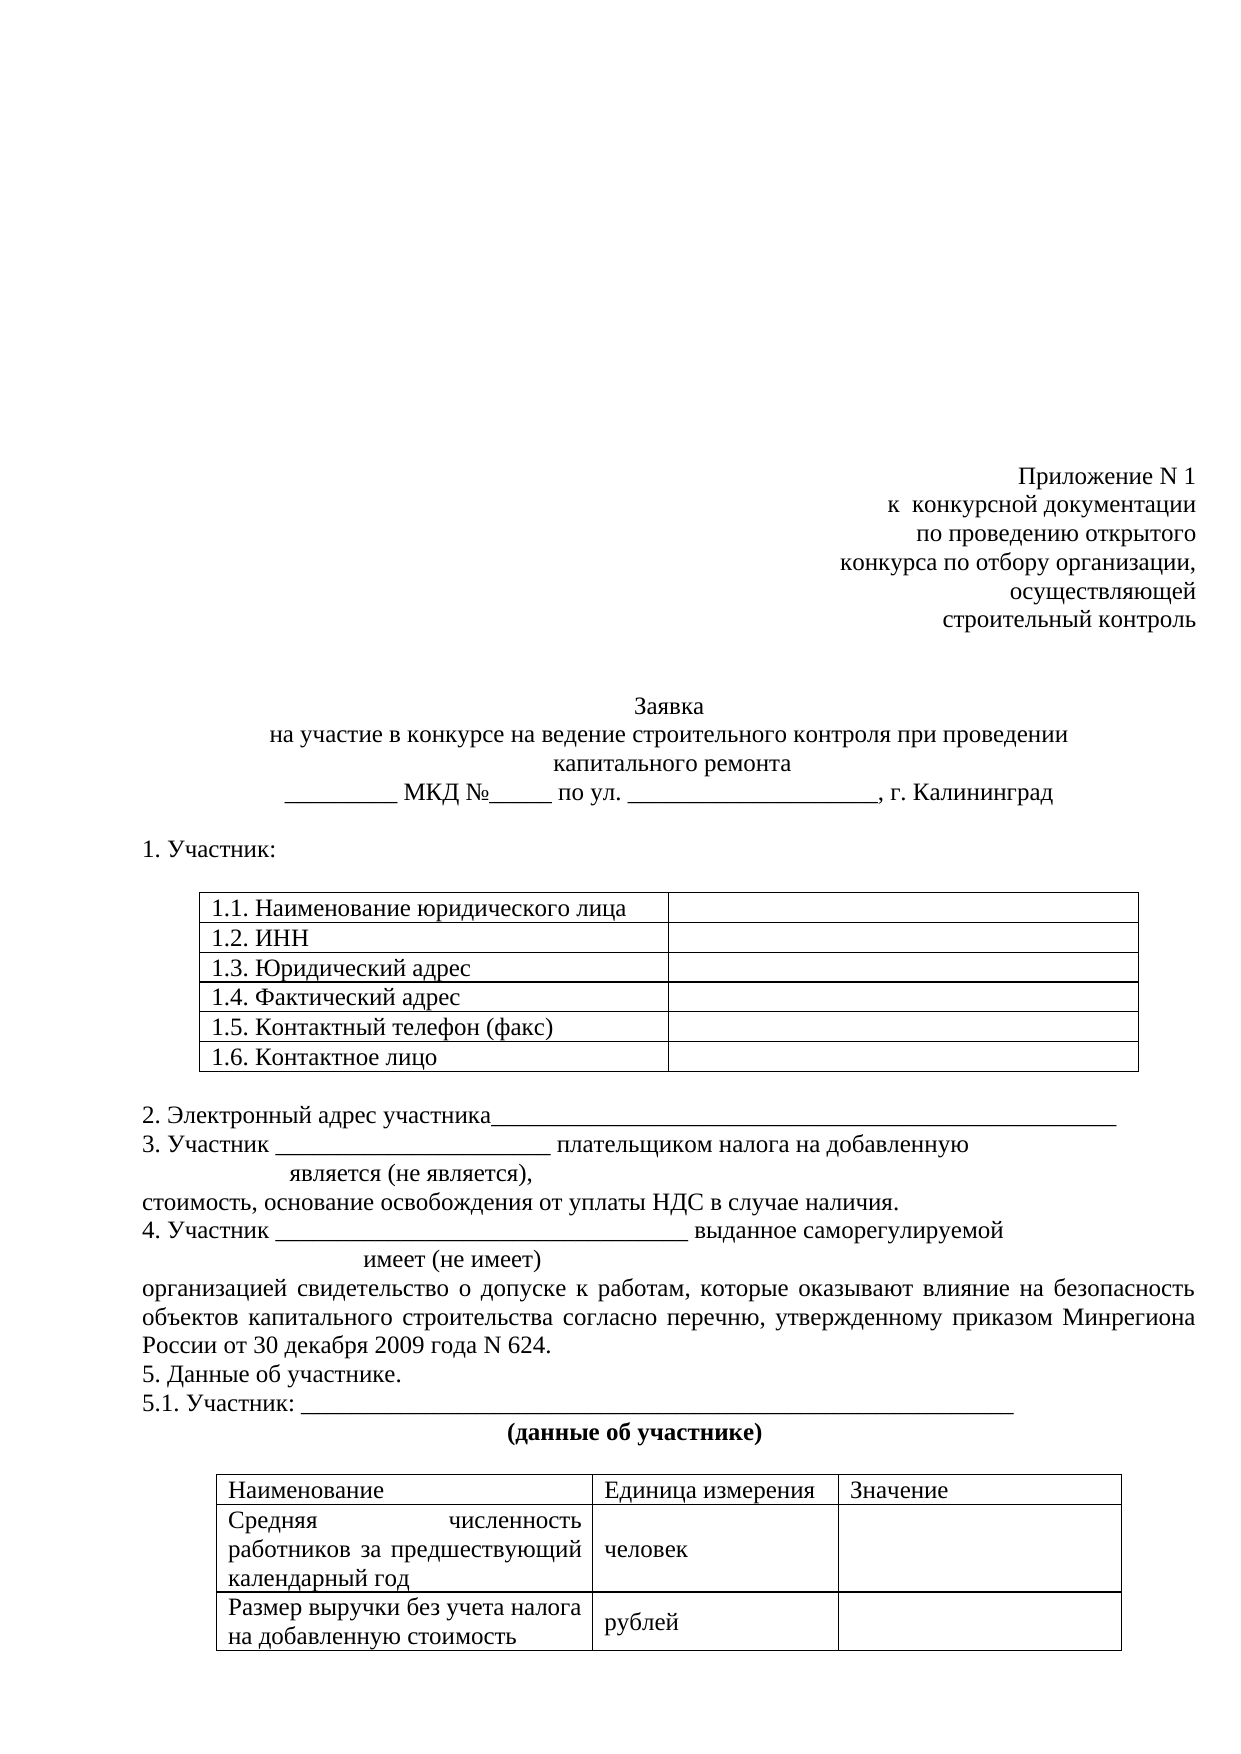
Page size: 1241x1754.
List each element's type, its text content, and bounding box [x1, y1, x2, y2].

text к конкурсной документации [142, 489, 1196, 518]
text является (не является), [216, 1158, 1196, 1187]
table_cell рублей [593, 1593, 838, 1650]
table_cell [669, 1042, 1138, 1071]
table_cell 1.4. Фактический адрес [200, 983, 668, 1011]
table_header Наименование [217, 1475, 592, 1504]
text (данные об участнике) [289, 1417, 1196, 1446]
text _________ МКД №_____ по ул. ____________________, г. Калининград [142, 777, 1196, 806]
text Заявка [142, 691, 1196, 719]
table_cell [839, 1505, 1121, 1591]
text 4. Участник _________________________________ выданное саморегулируемой [142, 1216, 1196, 1244]
table_cell Средняя численность работников за предшествующий календарный год [217, 1505, 592, 1591]
table_cell 1.5. Контактный телефон (факс) [200, 1012, 668, 1041]
text Приложение N 1 [142, 461, 1196, 489]
table_header [669, 893, 1138, 922]
table_cell 1.6. Контактное лицо [200, 1042, 668, 1071]
text стоимость, основание освобождения от уплаты НДС в случае наличия. [142, 1187, 1196, 1216]
text 2. Электронный адрес участника__________________________________________________ [142, 1101, 1196, 1129]
text капитального ремонта [142, 748, 1196, 777]
table_cell [669, 953, 1138, 981]
table_cell [839, 1593, 1121, 1650]
text 1. Участник: [142, 834, 1196, 863]
text имеет (не имеет) [289, 1244, 1196, 1273]
table_cell 1.2. ИНН [200, 923, 668, 952]
table_cell человек [593, 1505, 838, 1591]
table_cell [669, 1012, 1138, 1041]
text 5. Данные об участнике. [142, 1359, 1196, 1388]
table_header 1.1. Наименование юридического лица [200, 893, 668, 922]
table_cell [669, 983, 1138, 1011]
text осуществляющей [142, 576, 1196, 604]
text на участие в конкурсе на ведение строительного контроля при проведении [142, 719, 1196, 748]
table_cell Размер выручки без учета налога на добавленную стоимость [217, 1593, 592, 1650]
table_header Единица измерения [593, 1475, 838, 1504]
text конкурса по отбору организации, [142, 547, 1196, 576]
text организацией свидетельство о допуске к работам, которые оказывают влияние на безопасность объектов капитального строительства согласно перечню, утвержденному приказом Минрегиона России от 30 декабря 2009 года N 624. [142, 1273, 1196, 1359]
table_cell [669, 923, 1138, 952]
text 3. Участник ______________________ плательщиком налога на добавленную [142, 1129, 1196, 1158]
text по проведению открытого [142, 518, 1196, 547]
text строительный контроль [142, 604, 1196, 633]
table_cell 1.3. Юридический адрес [200, 953, 668, 981]
text 5.1. Участник: _________________________________________________________ [142, 1388, 1196, 1417]
table_header Значение [839, 1475, 1121, 1504]
